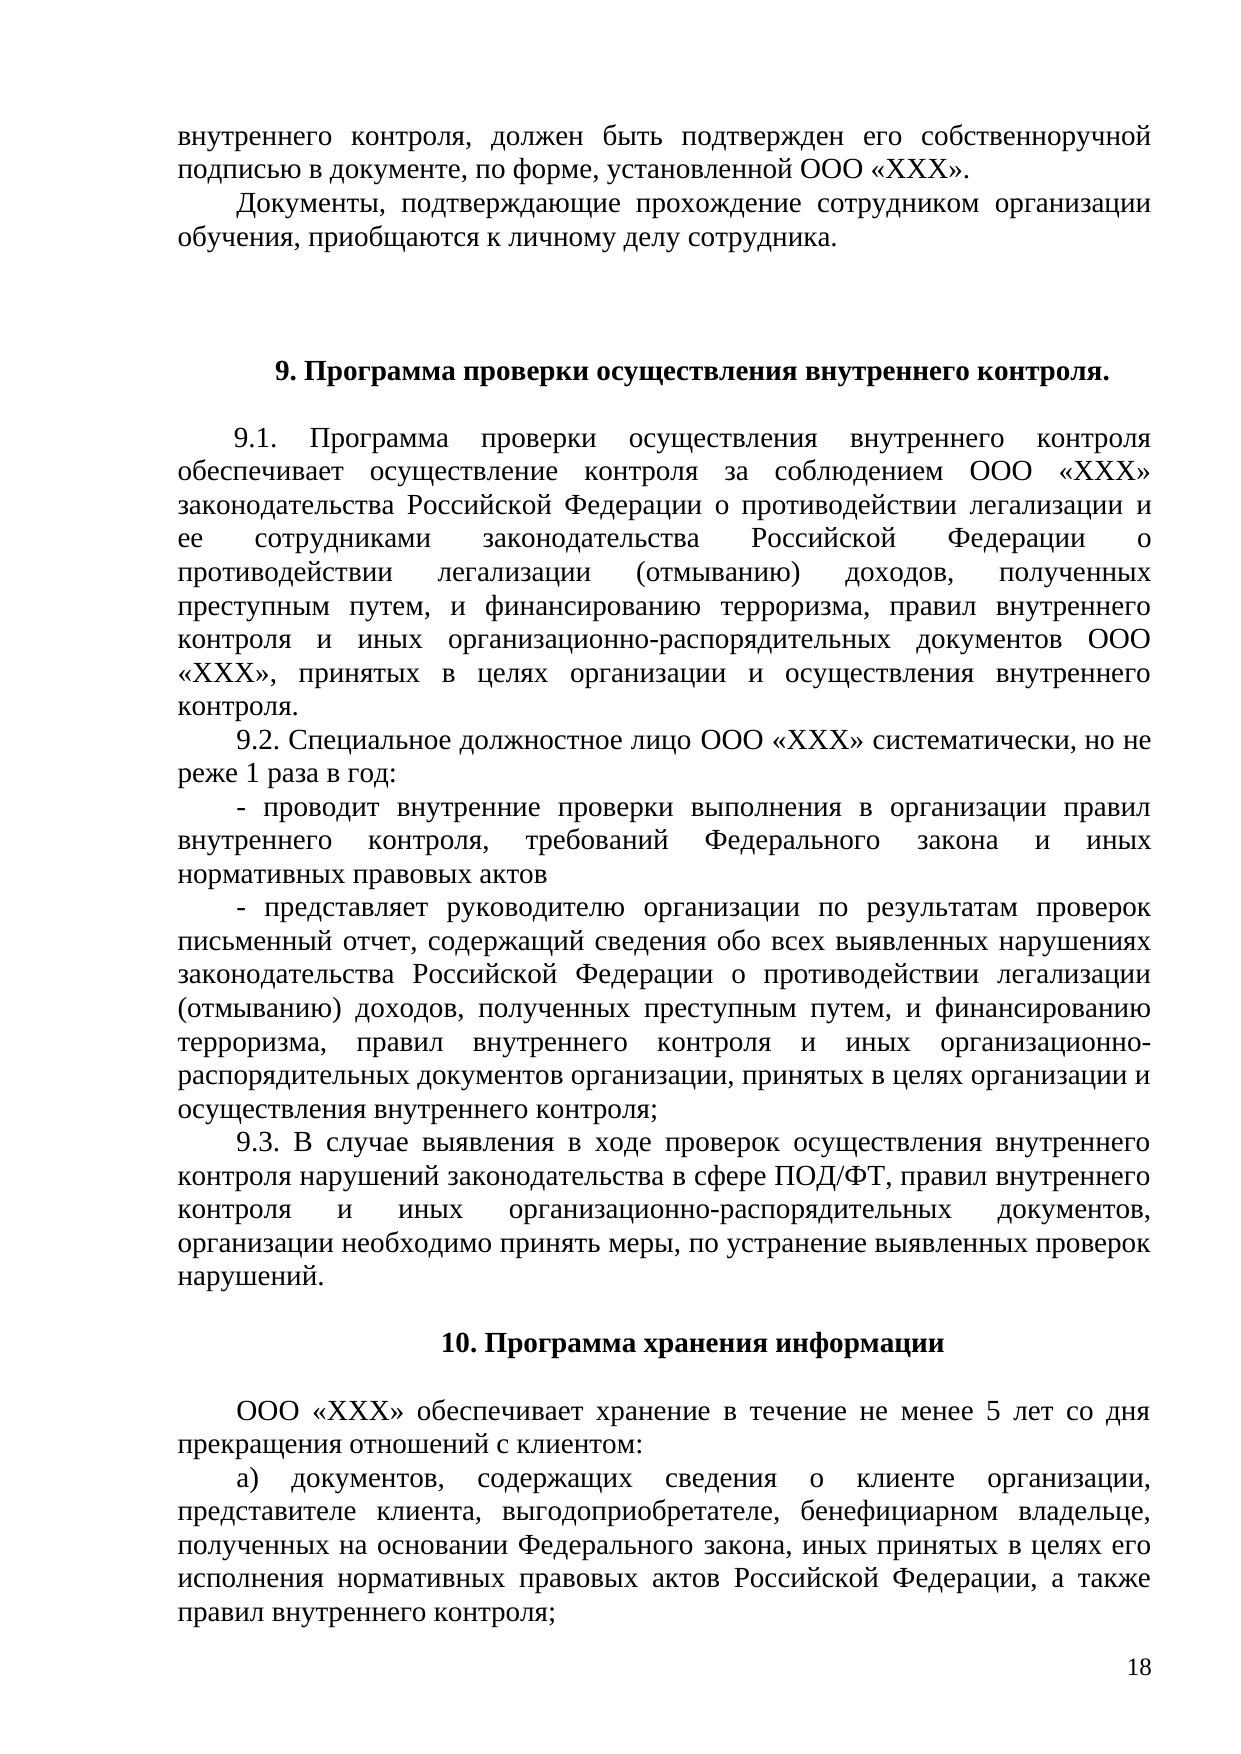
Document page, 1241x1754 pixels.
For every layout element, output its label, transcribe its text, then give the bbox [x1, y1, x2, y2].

text ООО «ХХХ» обеспечивает хранение в течение не менее 5 лет со дня прекращения отношений с клиентом: [177, 1393, 1152, 1460]
text - представляет руководителю организации по результатам проверок письменный отчет, содержащий сведения обо всех выявленных нарушениях законодательства Российской Федерации о противодействии легализации (отмыванию) доходов, полученных преступным путем, и финансированию терроризма, правил внутреннего контроля и иных организационно-распорядительных документов организации, принятых в целях организации и осуществления внутреннего контроля; [177, 889, 1152, 1124]
text 9. Программа проверки осуществления внутреннего контроля. [177, 353, 1152, 386]
text - проводит внутренние проверки выполнения в организации правил внутреннего контроля, требований Федерального закона и иных нормативных правовых актов [177, 789, 1152, 889]
text а) документов, содержащих сведения о клиенте организации, представителе клиента, выгодоприобретателе, бенефициарном владельце, полученных на основании Федерального закона, иных принятых в целях его исполнения нормативных правовых актов Российской Федерации, а также правил внутреннего контроля; [177, 1460, 1152, 1627]
text 9.3. В случае выявления в ходе проверок осуществления внутреннего контроля нарушений законодательства в сфере ПОД/ФТ, правил внутреннего контроля и иных организационно-распорядительных документов, организации необходимо принять меры, по устранение выявленных проверок нарушений. [177, 1124, 1152, 1292]
text 10. Программа хранения информации [177, 1326, 1152, 1359]
text Документы, подтверждающие прохождение сотрудником организации обучения, приобщаются к личному делу сотрудника. [177, 185, 1152, 252]
text 9.2. Специальное должностное лицо ООО «ХХХ» систематически, но не реже 1 раза в год: [177, 722, 1152, 789]
text 9.1. Программа проверки осуществления внутреннего контроля обеспечивает осуществление контроля за соблюдением ООО «ХХХ» законодательства Российской Федерации о противодействии легализации и ее сотрудниками законодательства Российской Федерации о противодействии легализации (отмыванию) доходов, полученных преступным путем, и финансированию терроризма, правил внутреннего контроля и иных организационно-распорядительных документов ООО «ХХХ», принятых в целях организации и осуществления внутреннего контроля. [177, 420, 1152, 722]
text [177, 118, 1152, 185]
